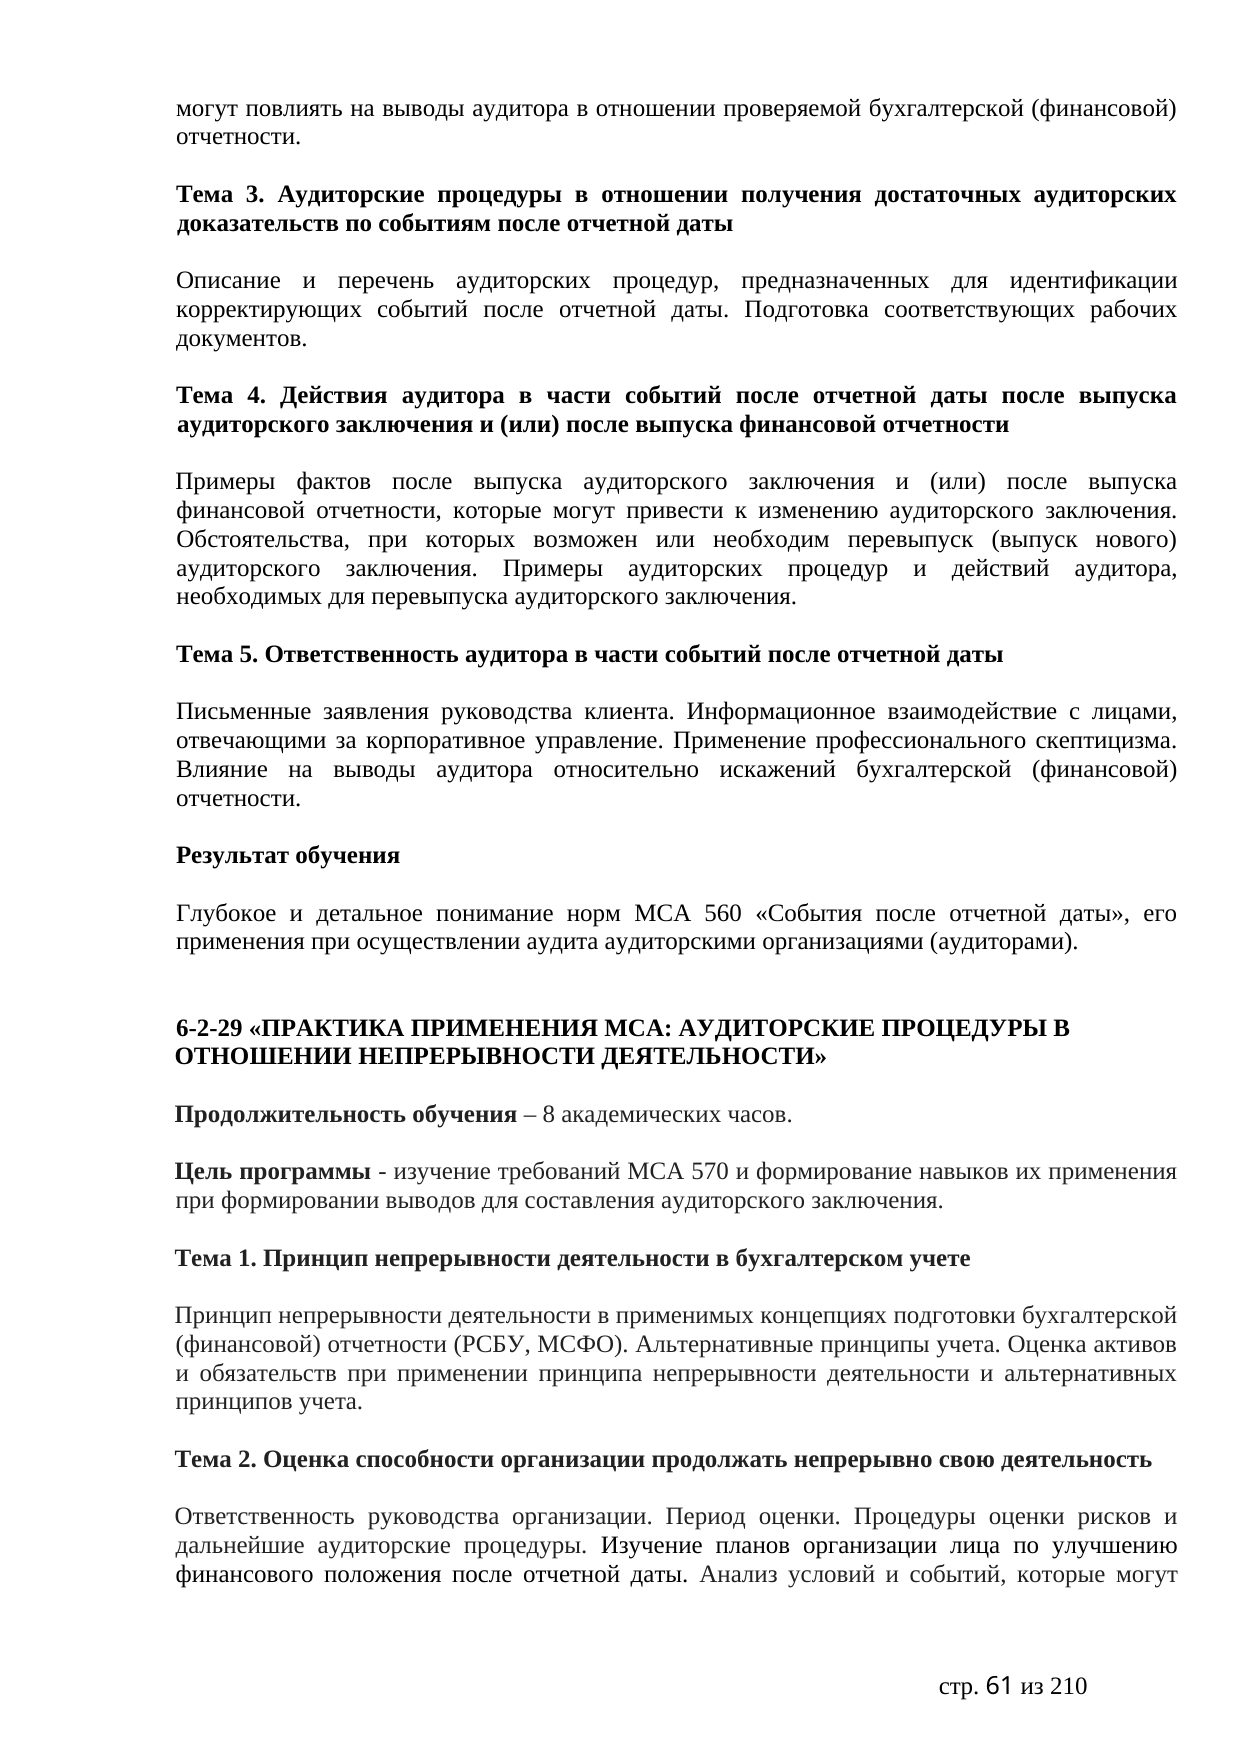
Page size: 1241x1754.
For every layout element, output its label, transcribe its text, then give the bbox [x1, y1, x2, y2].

text Тема 4. Действия аудитора в части событий после отчетной даты после выпуска аудиторского заключения и (или) после выпуска финансовой отчетности [176, 380, 1178, 438]
text Цель программы - изучение требований МСА 570 и формирование навыков их применения при формировании выводов для составления аудиторского заключения. [174, 1156, 1178, 1214]
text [176, 93, 1178, 150]
text Тема 5. Ответственность аудитора в части событий после отчетной даты [176, 639, 1178, 668]
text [174, 1501, 1178, 1588]
text Описание и перечень аудиторских процедур, предназначенных для идентификации корректирующих событий после отчетной даты. Подготовка соответствующих рабочих документов. [176, 265, 1178, 351]
text Тема 3. Аудиторские процедуры в отношении получения достаточных аудиторских доказательств по событиям после отчетной даты [176, 179, 1178, 236]
text 6-2-29 «ПРАКТИКА ПРИМЕНЕНИЯ МСА: АУДИТОРСКИЕ ПРОЦЕДУРЫ В ОТНОШЕНИИ НЕПРЕРЫВНОСТИ ДЕЯТЕЛЬНОСТИ» [174, 1013, 1178, 1070]
text Продолжительность обучения – 8 академических часов. [174, 1099, 1178, 1128]
text Примеры фактов после выпуска аудиторского заключения и (или) после выпуска финансовой отчетности, которые могут привести к изменению аудиторского заключения. Обстоятельства, при которых возможен или необходим перевыпуск (выпуск нового) аудиторского заключения. Примеры аудиторских процедур и действий аудитора, необходимых для перевыпуска аудиторского заключения. [175, 466, 1178, 610]
text Тема 2. Оценка способности организации продолжать непрерывно свою деятельность [174, 1444, 1178, 1473]
text Принцип непрерывности деятельности в применимых концепциях подготовки бухгалтерской (финансовой) отчетности (РСБУ, МСФО). Альтернативные принципы учета. Оценка активов и обязательств при применении принципа непрерывности деятельности и альтернативных принципов учета. [174, 1300, 1178, 1415]
text Глубокое и детальное понимание норм МСА 560 «События после отчетной даты», его применения при осуществлении аудита аудиторскими организациями (аудиторами). [176, 898, 1178, 955]
text Тема 1. Принцип непрерывности деятельности в бухгалтерском учете [174, 1243, 1178, 1271]
text Письменные заявления руководства клиента. Информационное взаимодействие с лицами, отвечающими за корпоративное управление. Применение профессионального скептицизма. Влияние на выводы аудитора относительно искажений бухгалтерской (финансовой) отчетности. [176, 696, 1178, 811]
text Результат обучения [176, 840, 1178, 869]
